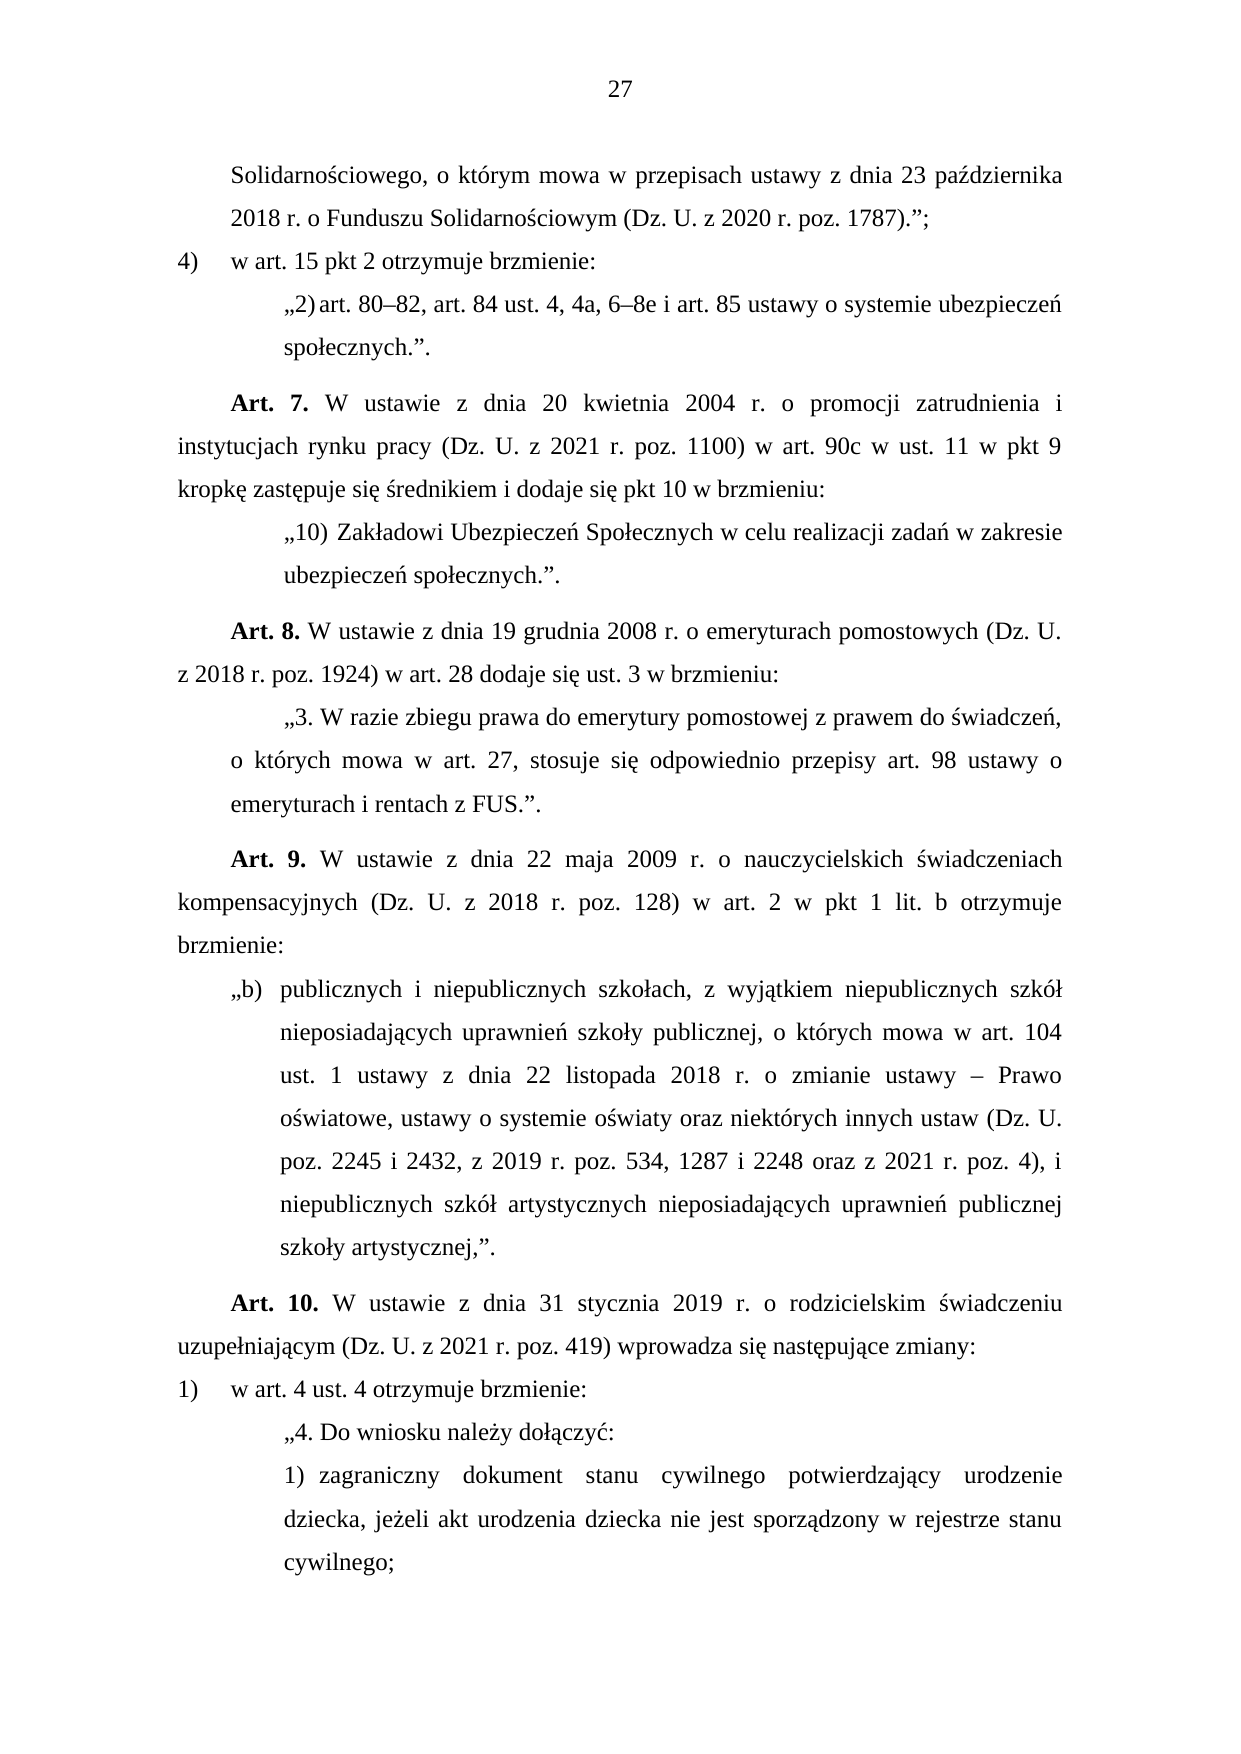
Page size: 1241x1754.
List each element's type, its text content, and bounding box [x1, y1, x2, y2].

text 4) w art. 15 pkt 2 otrzymuje brzmienie: [177, 246, 1063, 275]
text „3. W razie zbiegu prawa do emerytury pomostowej z prawem do świadczeń, o których mowa w art. 27, stosuje się odpowiednio przepisy art. 98 ustawy o emeryturach i rentach z FUS.”. [230, 702, 1063, 817]
text Art. 9. W ustawie z dnia 22 maja 2009 r. o nauczycielskich świadczeniach kompensacyjnych (Dz. U. z 2018 r. poz. 128) w art. 2 w pkt 1 lit. b otrzymuje brzmienie: [177, 844, 1063, 959]
text Art. 10. W ustawie z dnia 31 stycznia 2019 r. o rodzicielskim świadczeniu uzupełniającym (Dz. U. z 2021 r. poz. 419) wprowadza się następujące zmiany: [177, 1288, 1063, 1360]
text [230, 160, 1063, 232]
text „4. Do wniosku należy dołączyć: [230, 1417, 1063, 1446]
text 1) zagraniczny dokument stanu cywilnego potwierdzający urodzenie dziecka, jeżeli akt urodzenia dziecka nie jest sporządzony w rejestrze stanu cywilnego; [283, 1461, 1063, 1576]
text 1) w art. 4 ust. 4 otrzymuje brzmienie: [177, 1374, 1063, 1403]
text Art. 7. W ustawie z dnia 20 kwietnia 2004 r. o promocji zatrudnienia i instytucjach rynku pracy (Dz. U. z 2021 r. poz. 1100) w art. 90c w ust. 11 w pkt 9 kropkę zastępuje się średnikiem i dodaje się pkt 10 w brzmieniu: [177, 388, 1063, 503]
text „b) publicznych i niepublicznych szkołach, z wyjątkiem niepublicznych szkół nieposiadających uprawnień szkoły publicznej, o których mowa w art. 104 ust. 1 ustawy z dnia 22 listopada 2018 r. o zmianie ustawy – Prawo oświatowe, ustawy o systemie oświaty oraz niektórych innych ustaw (Dz. U. poz. 2245 i 2432, z 2019 r. poz. 534, 1287 i 2248 oraz z 2021 r. poz. 4), i niepublicznych szkół artystycznych nieposiadających uprawnień publicznej szkoły artystycznej,”. [230, 974, 1063, 1261]
text „10) Zakładowi Ubezpieczeń Społecznych w celu realizacji zadań w zakresie ubezpieczeń społecznych.”. [283, 517, 1063, 589]
text Art. 8. W ustawie z dnia 19 grudnia 2008 r. o emeryturach pomostowych (Dz. U. z 2018 r. poz. 1924) w art. 28 dodaje się ust. 3 w brzmieniu: [177, 616, 1063, 688]
text „2) art. 80–82, art. 84 ust. 4, 4a, 6–8e i art. 85 ustawy o systemie ubezpieczeń społecznych.”. [283, 289, 1063, 361]
